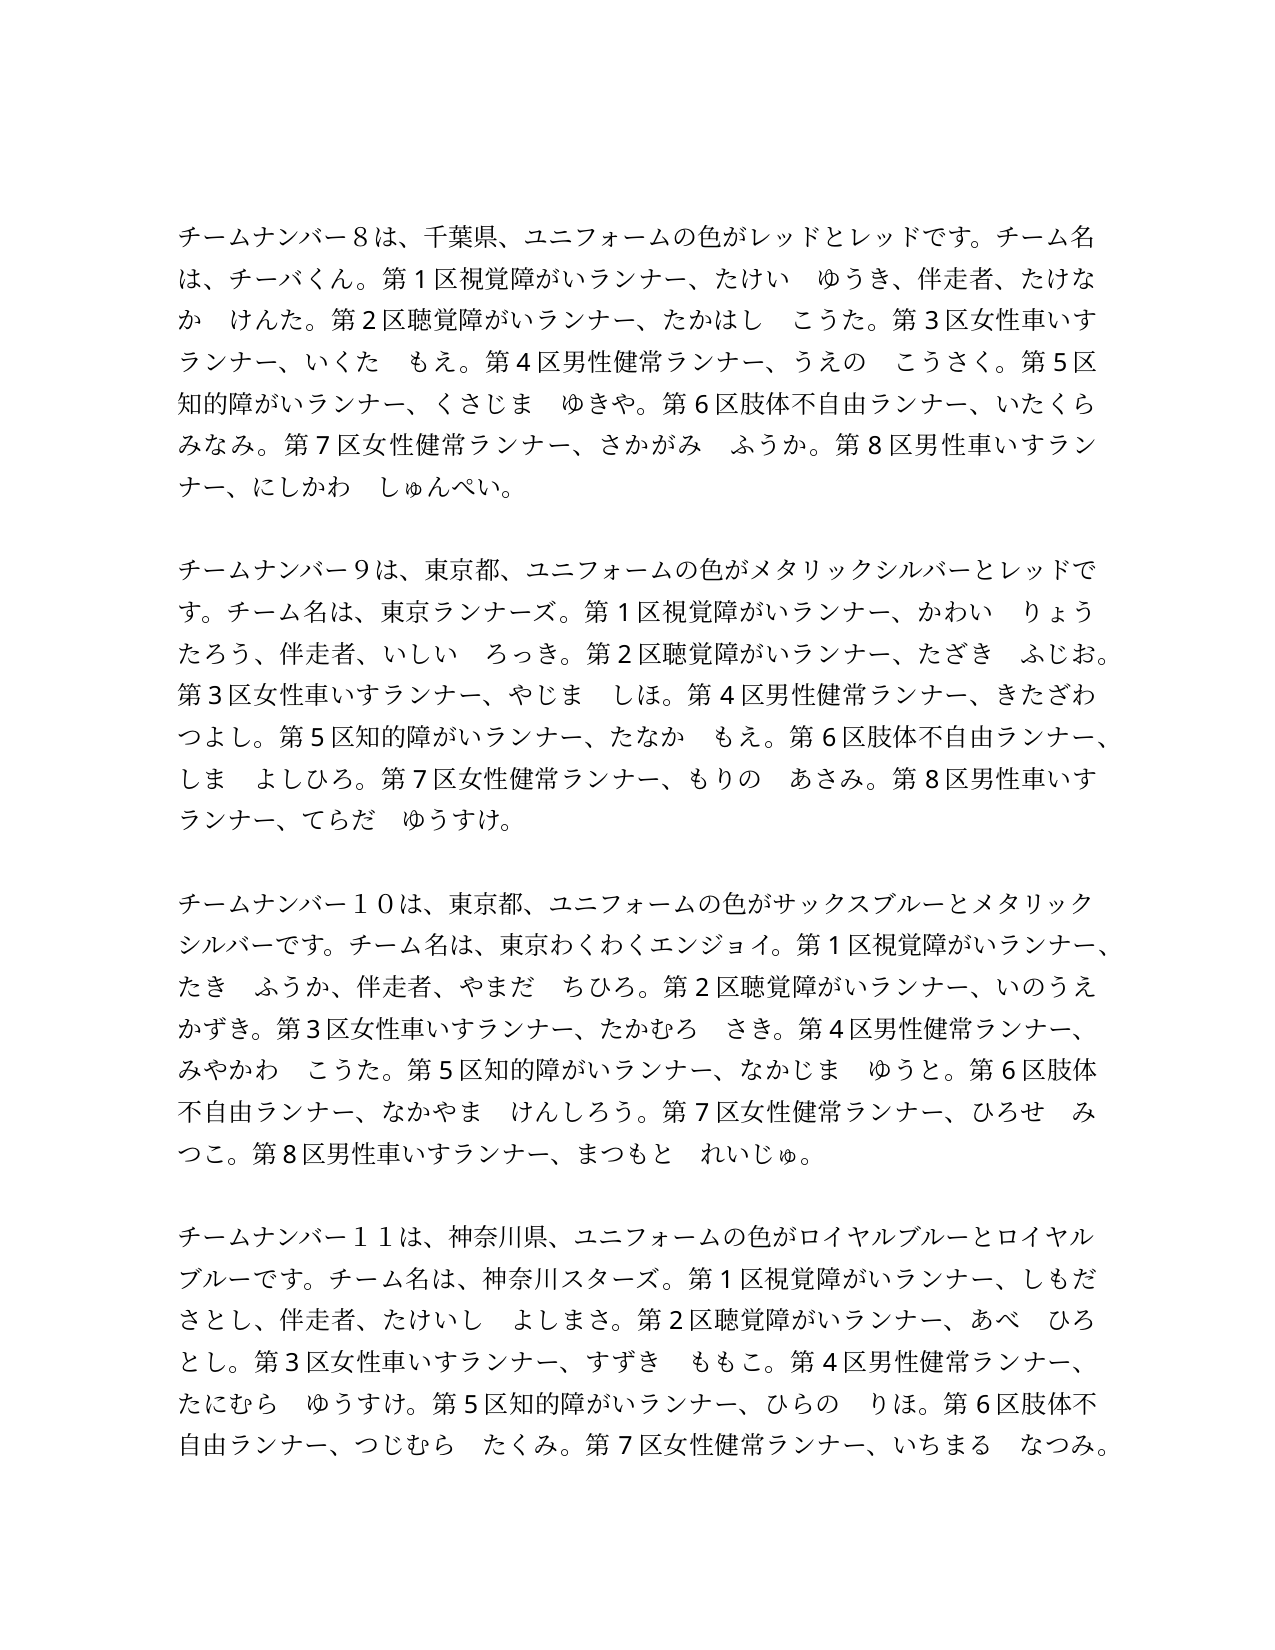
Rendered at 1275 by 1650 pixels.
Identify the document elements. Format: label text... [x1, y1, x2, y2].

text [177, 1215, 1098, 1465]
text チームナンバー８は、千葉県、ユニフォームの色がレッドとレッドです。チーム名は、チーバくん。第1区視覚障がいランナー、たけい ゆうき、伴走者、たけなか けんた。第2区聴覚障がいランナー、たかはし こうた。第3区女性車いすランナー、いくた もえ。第4区男性健常ランナー、うえの こうさく。第5区知的障がいランナー、くさじま ゆきや。第6区肢体不自由ランナー、いたくら みなみ。第7区女性健常ランナー、さかがみ ふうか。第8区男性車いすランナー、にしかわ しゅんぺい。 [177, 215, 1098, 506]
text チームナンバー９は、東京都、ユニフォームの色がメタリックシルバーとレッドです。チーム名は、東京ランナーズ。第1区視覚障がいランナー、かわい りょうたろう、伴走者、いしい ろっき。第2区聴覚障がいランナー、たざき ふじお。第3区女性車いすランナー、やじま しほ。第4区男性健常ランナー、きたざわ つよし。第5区知的障がいランナー、たなか もえ。第6区肢体不自由ランナー、しま よしひろ。第7区女性健常ランナー、もりの あさみ。第8区男性車いすランナー、てらだ ゆうすけ。 [177, 548, 1098, 840]
text チームナンバー１０は、東京都、ユニフォームの色がサックスブルーとメタリックシルバーです。チーム名は、東京わくわくエンジョイ。第1区視覚障がいランナー、たき ふうか、伴走者、やまだ ちひろ。第2区聴覚障がいランナー、いのうえ かずき。第3区女性車いすランナー、たかむろ さき。第4区男性健常ランナー、みやかわ こうた。第5区知的障がいランナー、なかじま ゆうと。第6区肢体不自由ランナー、なかやま けんしろう。第7区女性健常ランナー、ひろせ みつこ。第8区男性車いすランナー、まつもと れいじゅ。 [177, 881, 1098, 1173]
